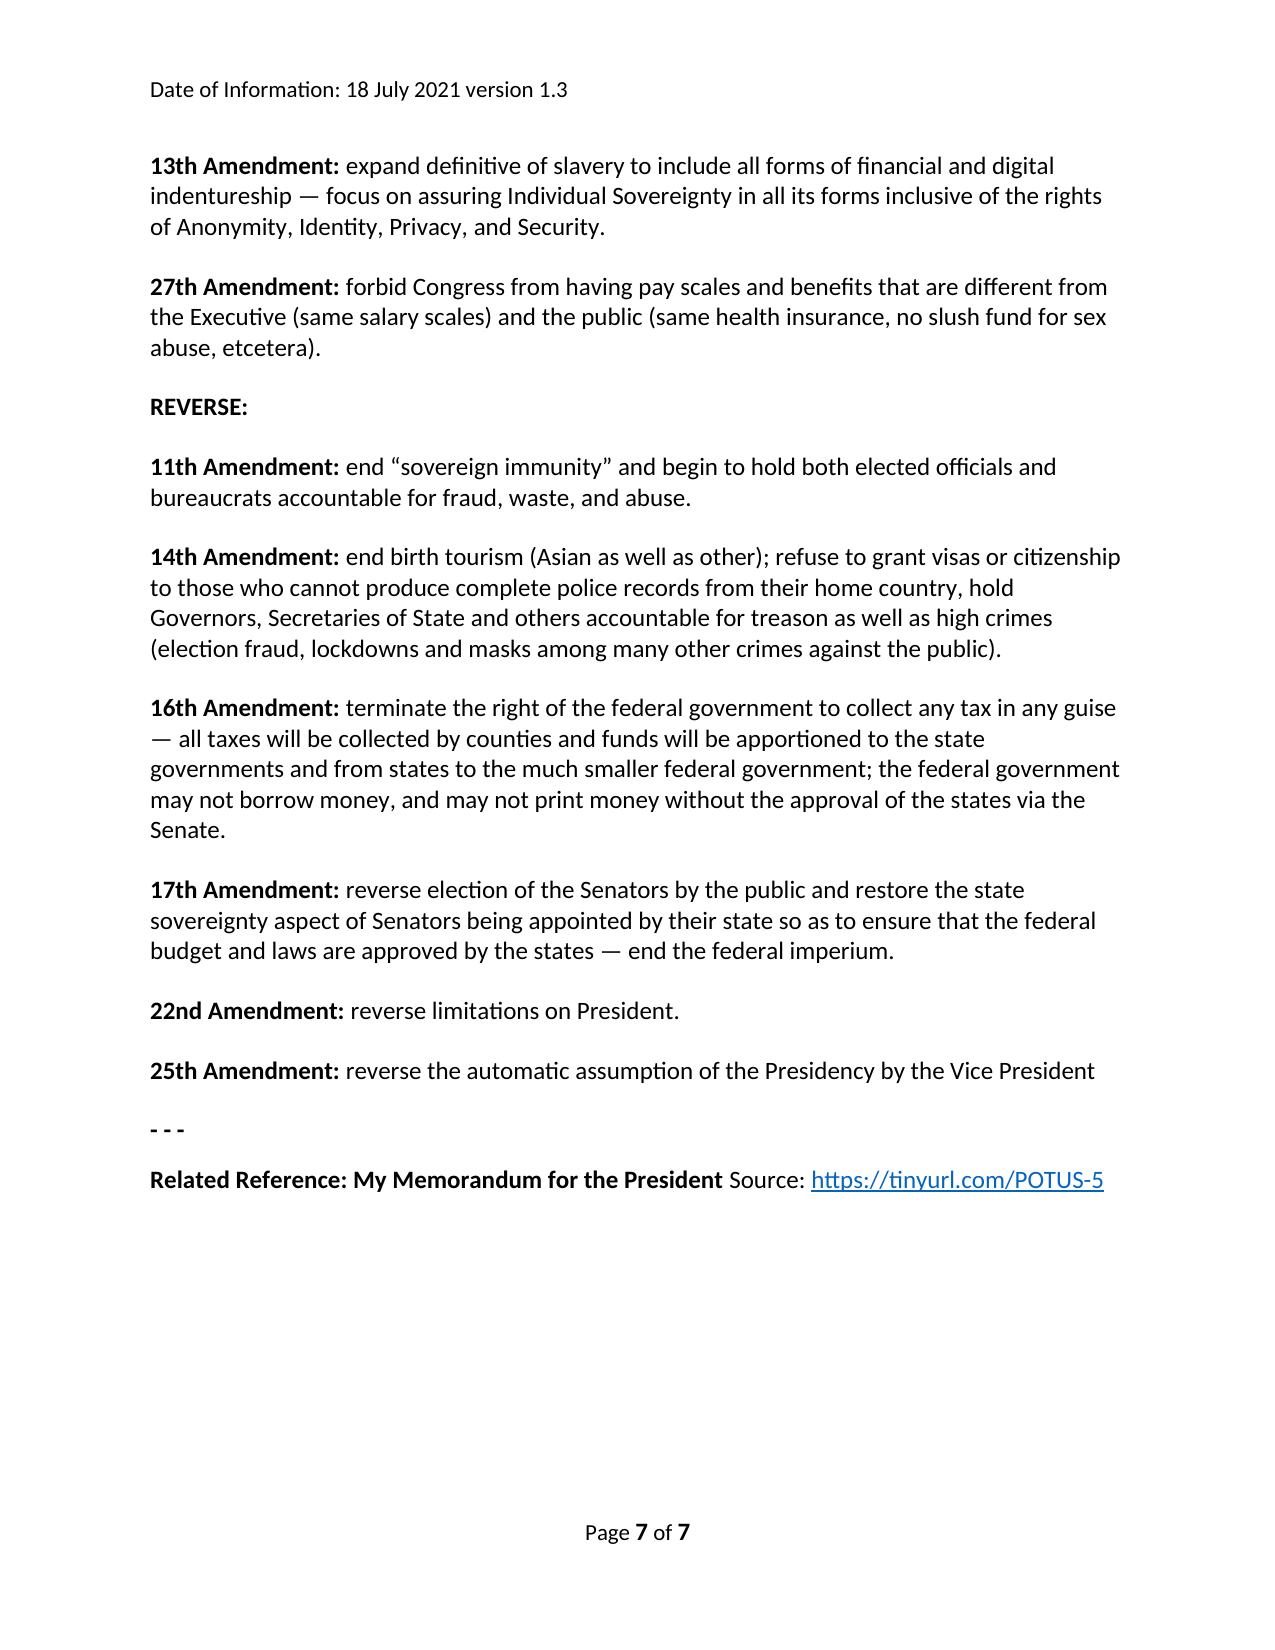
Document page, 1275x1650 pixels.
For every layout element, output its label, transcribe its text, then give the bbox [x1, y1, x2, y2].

text 13th Amendment: expand definitive of slavery to include all forms of financial and digital indentureship — focus on assuring Individual Sovereignty in all its forms inclusive of the rights of Anonymity, Identity, Privacy, and Security. [150, 150, 1125, 242]
text 16th Amendment: terminate the right of the federal government to collect any tax in any guise — all taxes will be collected by counties and funds will be apportioned to the state governments and from states to the much smaller federal government; the federal government may not borrow money, and may not print money without the approval of the states via the Senate. [150, 693, 1125, 845]
text Related Reference: My Memorandum for the President Source: https://tinyurl.com/POTUS-5 [150, 1164, 1125, 1194]
text - - - [150, 1114, 1125, 1145]
text REVERSE: [150, 391, 1125, 422]
text 14th Amendment: end birth tourism (Asian as well as other); refuse to grant visas or citizenship to those who cannot produce complete police records from their home country, hold Governors, Secretaries of State and others accountable for treason as well as high crimes (election fraud, lockdowns and masks among many other crimes against the public). [150, 541, 1125, 663]
text 17th Amendment: reverse election of the Senators by the public and restore the state sovereignty aspect of Senators being appointed by their state so as to ensure that the federal budget and laws are approved by the states — end the federal imperium. [150, 874, 1125, 966]
text 11th Amendment: end “sovereign immunity” and begin to hold both elected officials and bureaucrats accountable for fraud, waste, and abuse. [150, 451, 1125, 512]
text 22nd Amendment: reverse limitations on President. [150, 995, 1125, 1026]
text 27th Amendment: forbid Congress from having pay scales and benefits that are different from the Executive (same salary scales) and the public (same health insurance, no slush fund for sex abuse, etcetera). [150, 271, 1125, 362]
text 25th Amendment: reverse the automatic assumption of the Presidency by the Vice President [150, 1055, 1125, 1085]
